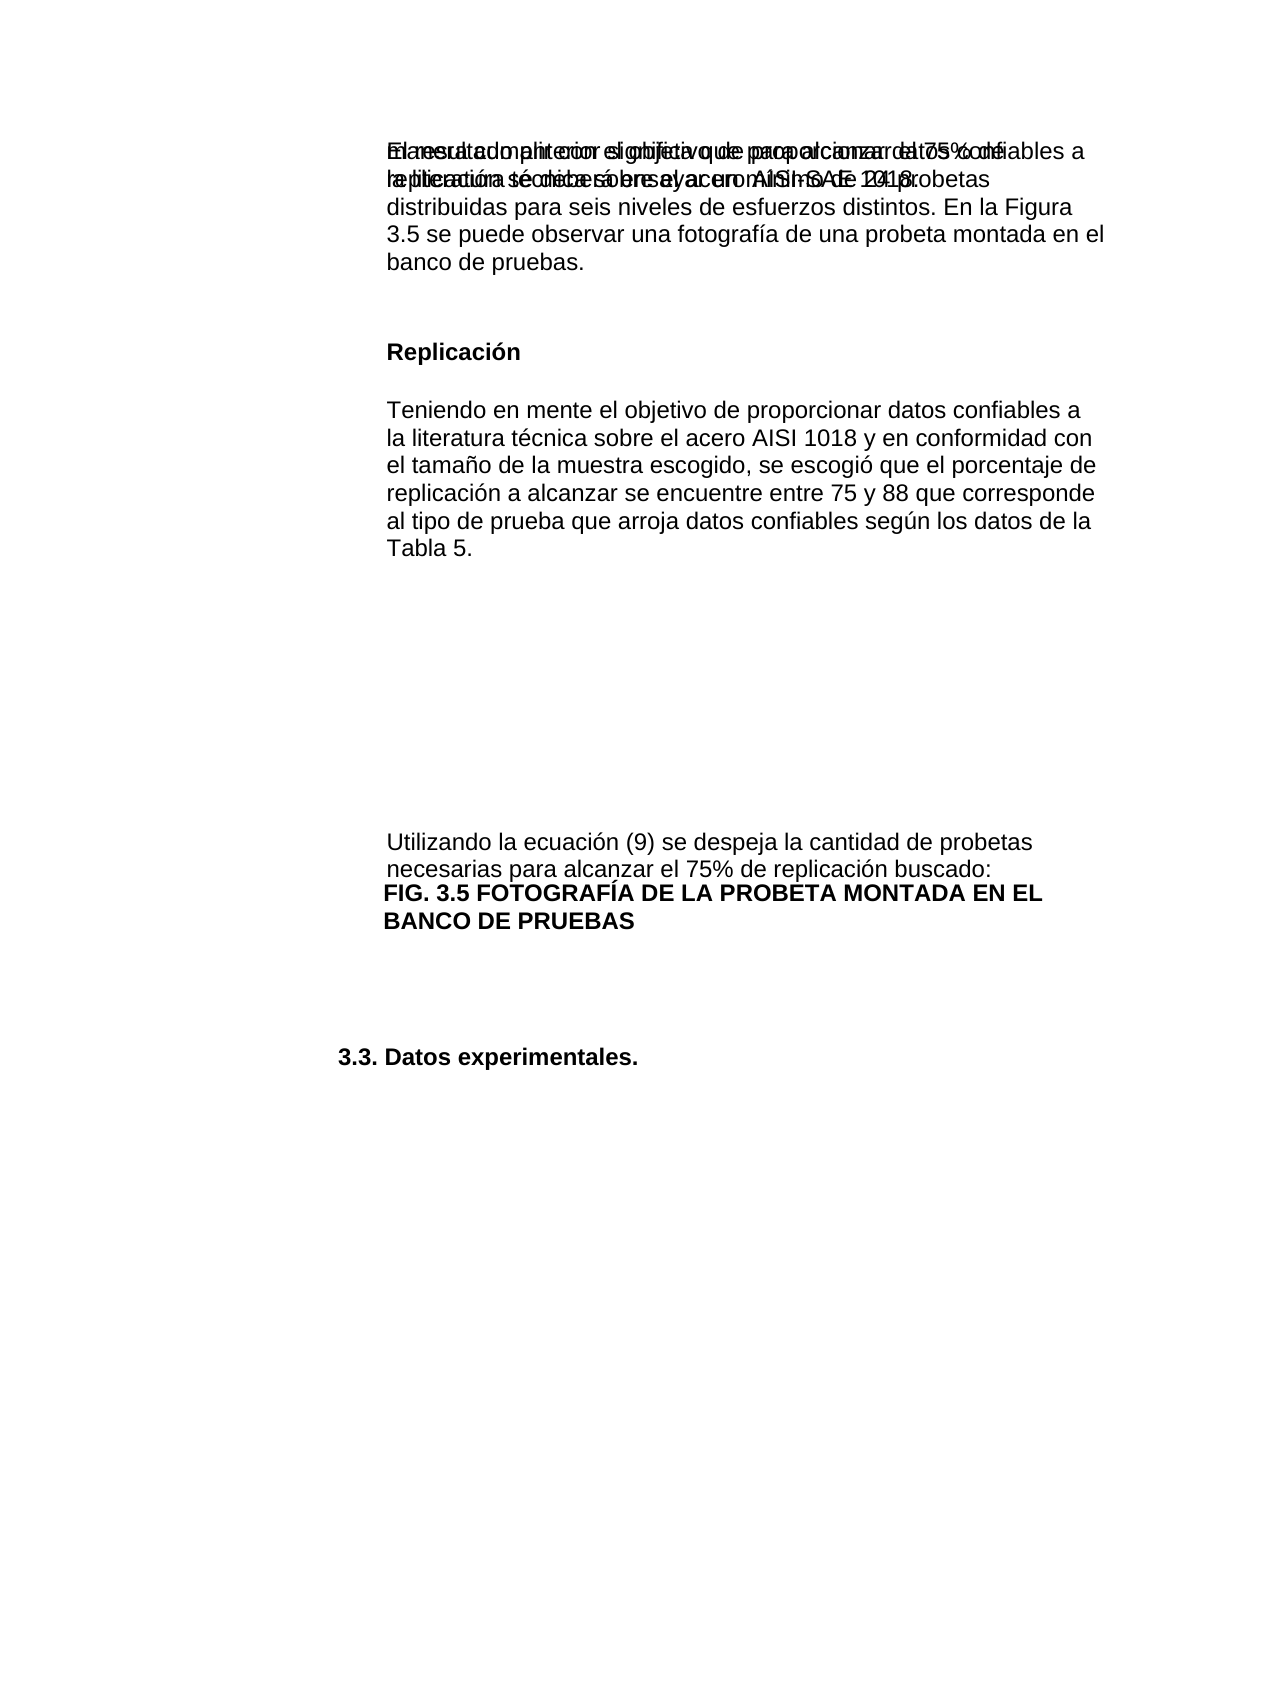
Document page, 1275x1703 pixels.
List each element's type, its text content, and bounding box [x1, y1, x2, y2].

text Replicación [386, 338, 609, 366]
text El resultado anterior significa que para alcanzar el 75% de replicación se deberá ensayar un mínimo de 24 probetas distribuidas para seis niveles de esfuerzos distintos. En la Figura 3.5 se puede observar una fotografía de una probeta montada en el banco de pruebas. [386, 137, 1106, 275]
text Teniendo en mente el objetivo de proporcionar datos confiables a la literatura técnica sobre el acero AISI 1018 y en conformidad con el tamaño de la muestra escogido, se escogió que el porcentaje de replicación a alcanzar se encuentre entre 75 y 88 que corresponde al tipo de prueba que arroja datos confiables según los datos de la Tabla 5. [386, 396, 1105, 562]
text FIG. 3.5 FOTOGRAFÍA DE LA PROBETA MONTADA EN EL BANCO DE PRUEBAS [383, 879, 1102, 934]
text 3.3. Datos experimentales. [338, 1043, 1102, 1070]
text Utilizando la ecuación (9) se despeja la cantidad de probetas necesarias para alcanzar el 75% de replicación buscado: [386, 827, 1105, 883]
